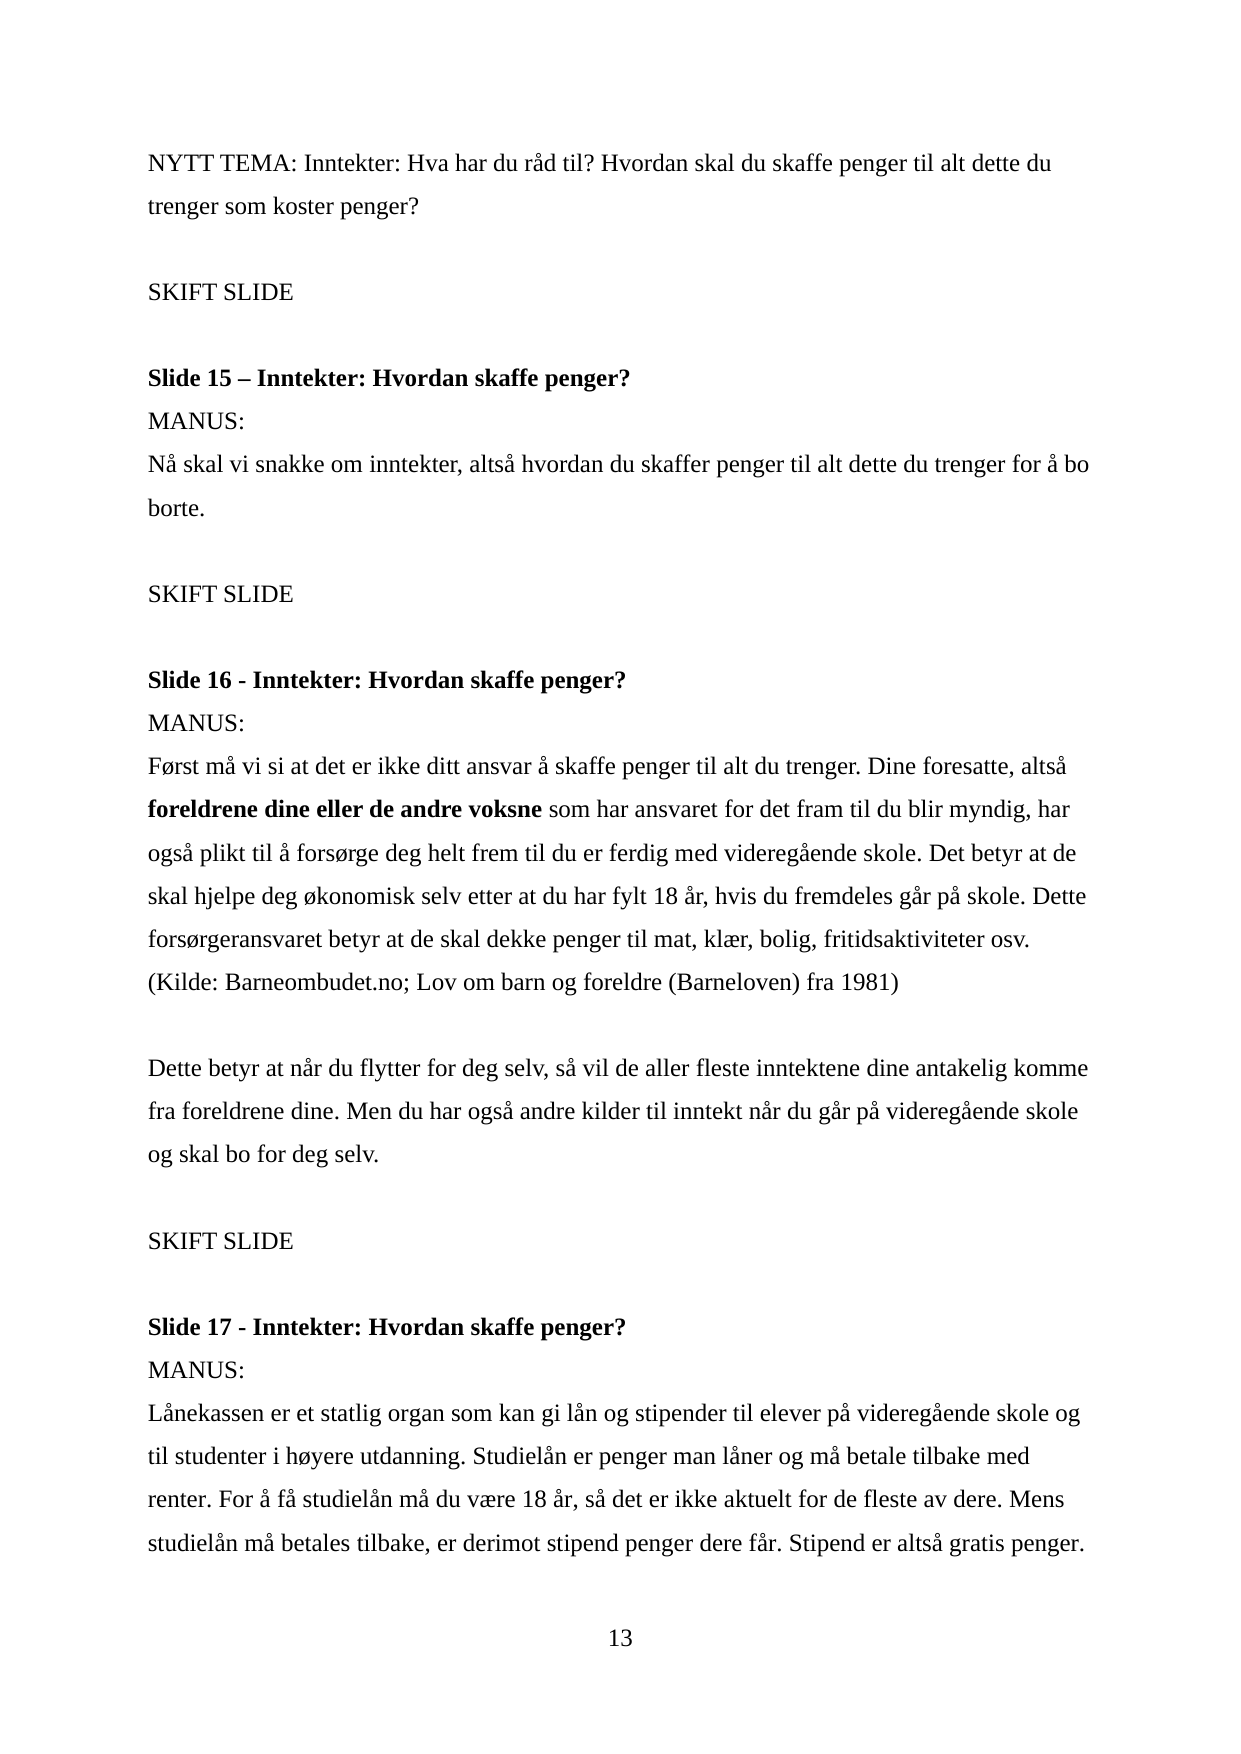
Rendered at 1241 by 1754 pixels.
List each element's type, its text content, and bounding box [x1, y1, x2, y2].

text SKIFT SLIDE [148, 277, 1093, 306]
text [148, 1398, 1093, 1556]
text MANUS: [148, 708, 1093, 737]
text Slide 16 - Inntekter: Hvordan skaffe penger? [148, 665, 1093, 694]
text MANUS: [148, 1355, 1093, 1384]
text Slide 15 – Inntekter: Hvordan skaffe penger? [148, 363, 1093, 392]
text Nå skal vi snakke om inntekter, altså hvordan du skaffer penger til alt dette du trenger for å bo borte. [148, 449, 1093, 521]
text NYTT TEMA: Inntekter: Hva har du råd til? Hvordan skal du skaffe penger til alt dette du trenger som koster penger? [148, 148, 1093, 219]
text SKIFT SLIDE [148, 579, 1093, 608]
text MANUS: [148, 406, 1093, 435]
text SKIFT SLIDE [148, 1183, 1093, 1254]
text Slide 17 - Inntekter: Hvordan skaffe penger? [148, 1312, 1093, 1341]
text Først må vi si at det er ikke ditt ansvar å skaffe penger til alt du trenger. Dine foresatte, altså foreldrene dine eller de andre voksne som har ansvaret for det fram til du blir myndig, har også plikt til å forsørge deg helt frem til du er ferdig med videregående skole. Det betyr at de skal hjelpe deg økonomisk selv etter at du har fylt 18 år, hvis du fremdeles går på skole. Dette forsørgeransvaret betyr at de skal dekke penger til mat, klær, bolig, fritidsaktiviteter osv. (Kilde: Barneombudet.no; Lov om barn og foreldre (Barneloven) fra 1981) [148, 751, 1093, 996]
text Dette betyr at når du flytter for deg selv, så vil de aller fleste inntektene dine antakelig komme fra foreldrene dine. Men du har også andre kilder til inntekt når du går på videregående skole og skal bo for deg selv. [148, 1053, 1093, 1168]
